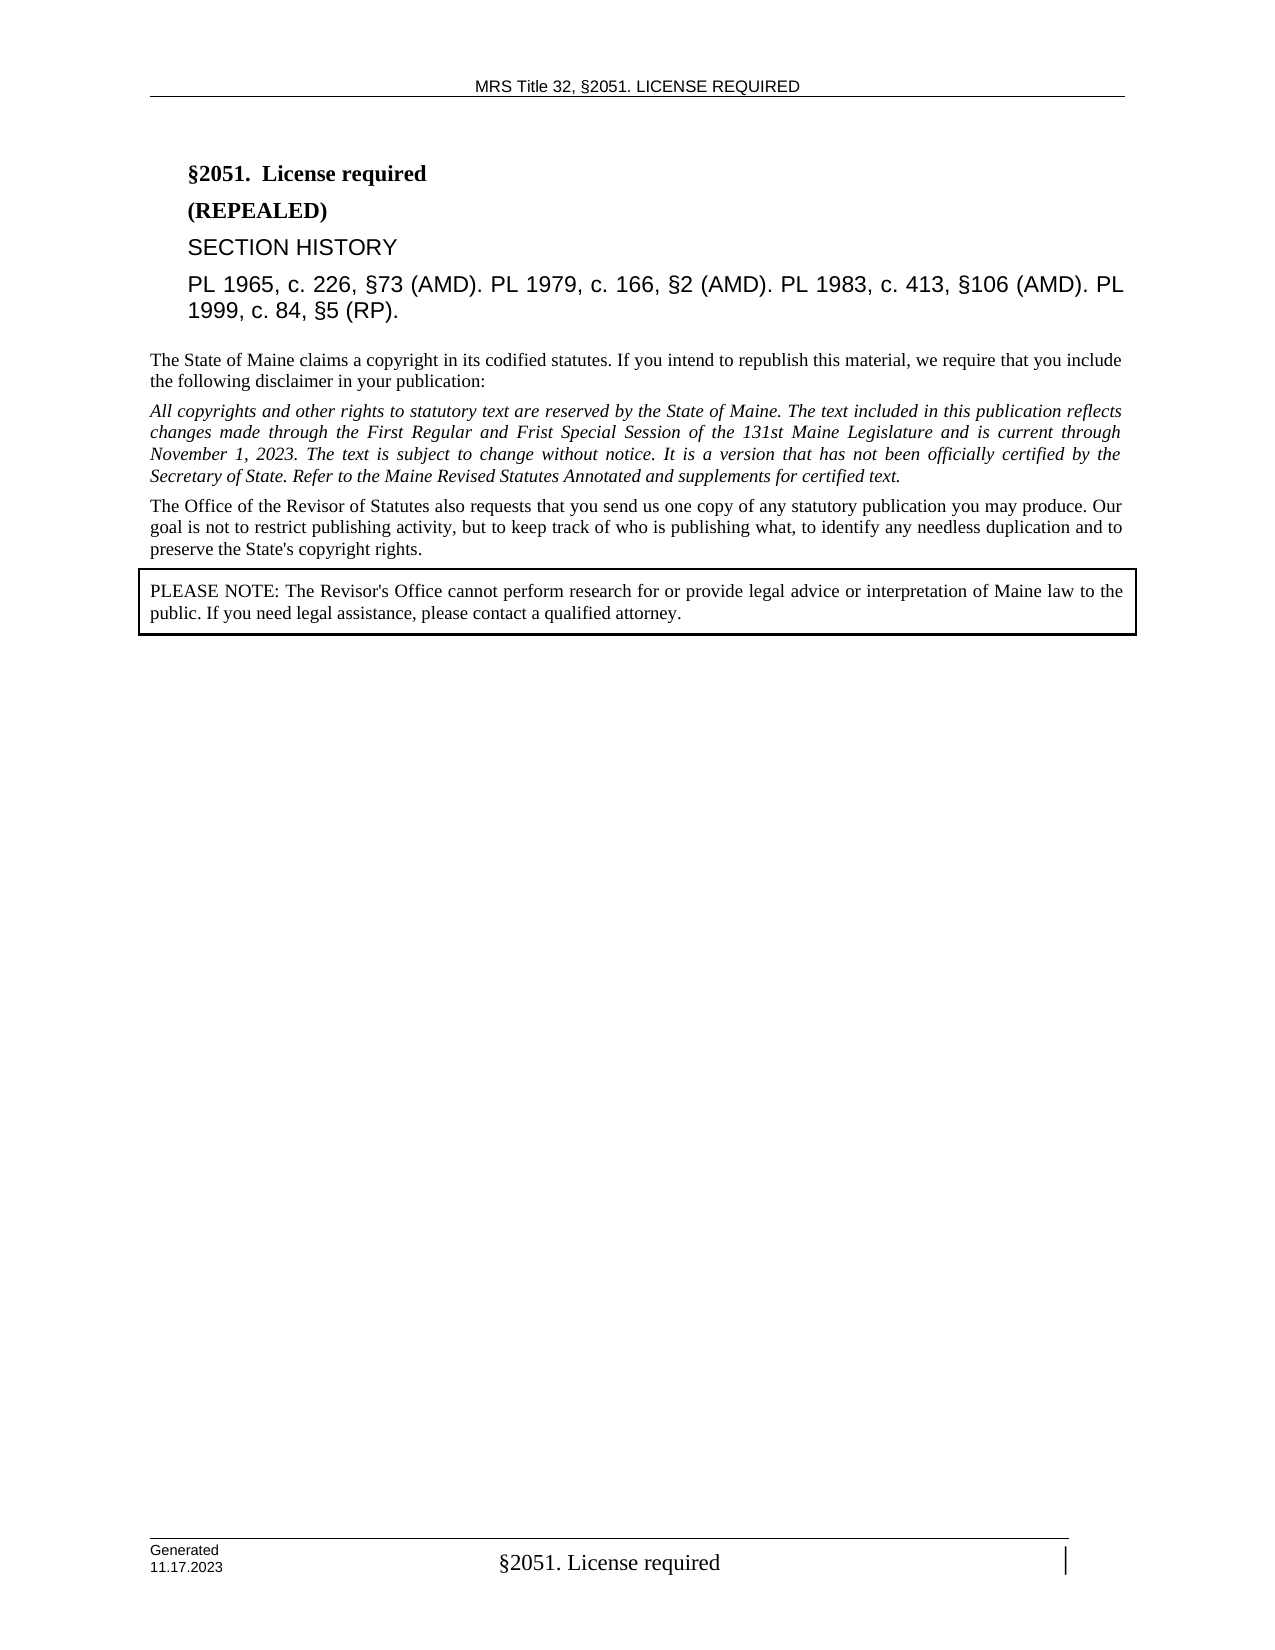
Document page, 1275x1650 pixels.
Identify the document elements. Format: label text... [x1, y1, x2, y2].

text All copyrights and other rights to statutory text are reserved by the State of Maine. The text included in this publication reflects changes made through the First Regular and Frist Special Session of the 131st Maine Legislature and is current through November 1, 2023 . The text is subject to change without notice. It is a version that has not been officially certified by the Secretary of State. Refer to the Maine Revised Statutes Annotated and supplements for certified text. [150, 400, 1125, 486]
text The State of Maine claims a copyright in its codified statutes. If you intend to republish this material, we require that you include the following disclaimer in your publication: [150, 348, 1125, 392]
text PLEASE NOTE: The Revisor's Office cannot perform research for or provide legal advice or interpretation of Maine law to the public. If you need legal assistance, please contact a qualified attorney. [140, 570, 1135, 633]
text The Office of the Revisor of Statutes also requests that you send us one copy of any statutory publication you may produce. Our goal is not to restrict publishing activity, but to keep track of who is publishing what, to identify any needless duplication and to preserve the State's copyright rights. [150, 494, 1125, 559]
text PL 1965, c. 226, §73 (AMD). PL 1979, c. 166, §2 (AMD). PL 1983, c. 413, §106 (AMD). PL 1999, c. 84, §5 (RP). [187, 271, 1125, 323]
text (REPEALED) [187, 197, 1125, 223]
text §2051. License required [187, 160, 1125, 187]
text SECTION HISTORY [187, 234, 1125, 260]
